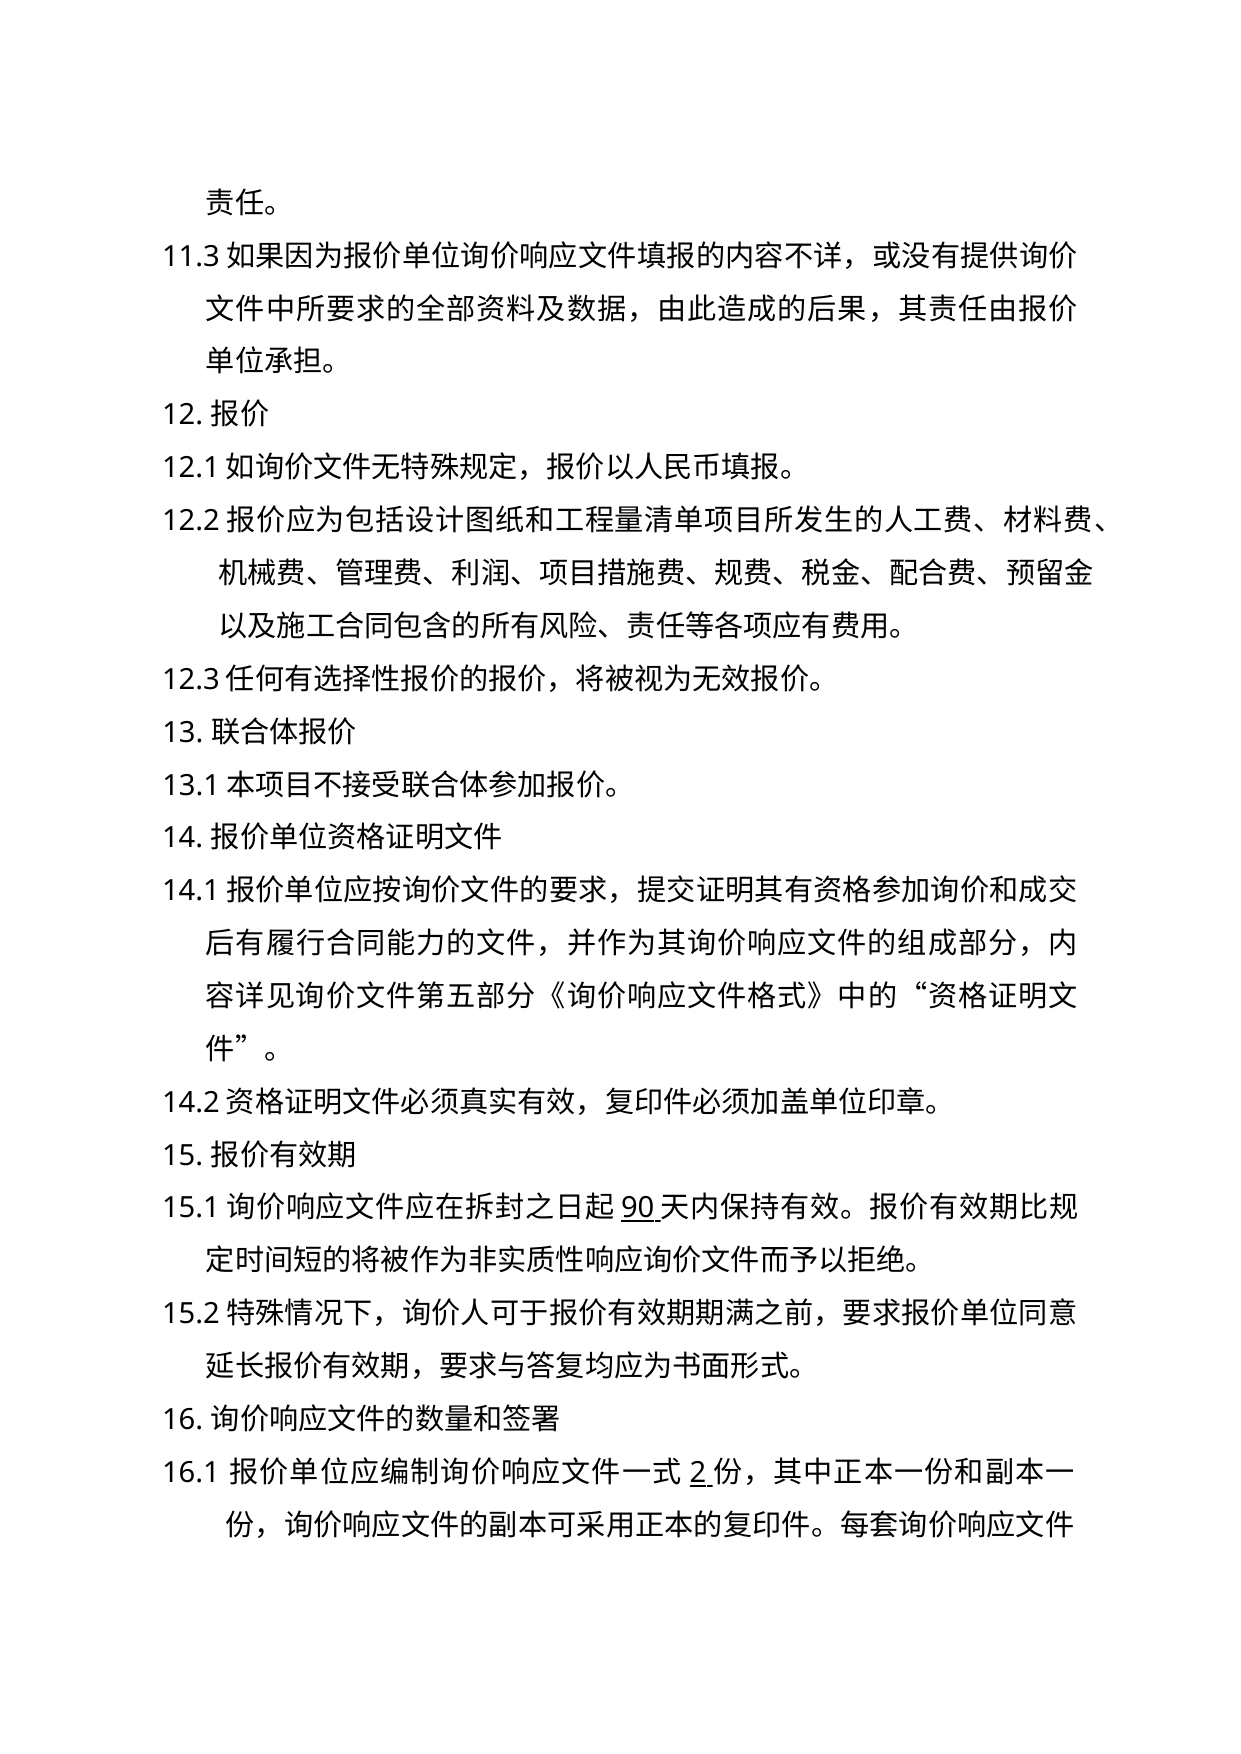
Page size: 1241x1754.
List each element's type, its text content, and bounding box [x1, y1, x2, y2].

text 12.1如询价文件无特殊规定，报价以人民币填报。 [162, 444, 1094, 486]
text 15.2特殊情况下，询价人可于报价有效期期满之前，要求报价单位同意延长报价有效期，要求与答复均应为书面形式。 [162, 1290, 1078, 1385]
text 13. 联合体报价 [162, 708, 1078, 751]
text 14. 报价单位资格证明文件 [162, 814, 1078, 856]
text 12. 报价 [162, 391, 1078, 433]
text 12.2报价应为包括设计图纸和工程量清单项目所发生的人工费、材料费、机械费、管理费、利润、项目措施费、规费、税金、配合费、预留金以及施工合同包含的所有风险、责任等各项应有费用。 [162, 497, 1094, 645]
text 11.3如果因为报价单位询价响应文件填报的内容不详，或没有提供询价文件中所要求的全部资料及数据，由此造成的后果，其责任由报价单位承担。 [162, 232, 1078, 380]
text 14.1报价单位应按询价文件的要求，提交证明其有资格参加询价和成交后有履行合同能力的文件，并作为其询价响应文件的组成部分，内容详见询价文件第五部分《询价响应文件格式》中的“资格证明文件”。 [162, 867, 1078, 1068]
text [162, 179, 1078, 222]
text 15. 报价有效期 [162, 1131, 1078, 1173]
text 13.1本项目不接受联合体参加报价。 [162, 761, 1078, 803]
text 12.3任何有选择性报价的报价，将被视为无效报价。 [162, 655, 1078, 698]
text 14.2资格证明文件必须真实有效，复印件必须加盖单位印章。 [162, 1078, 1078, 1121]
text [162, 1448, 1075, 1544]
text 16. 询价响应文件的数量和签署 [162, 1396, 1075, 1438]
text 15.1询价响应文件应在拆封之日起90天内保持有效。报价有效期比规定时间短的将被作为非实质性响应询价文件而予以拒绝。 [162, 1184, 1078, 1279]
